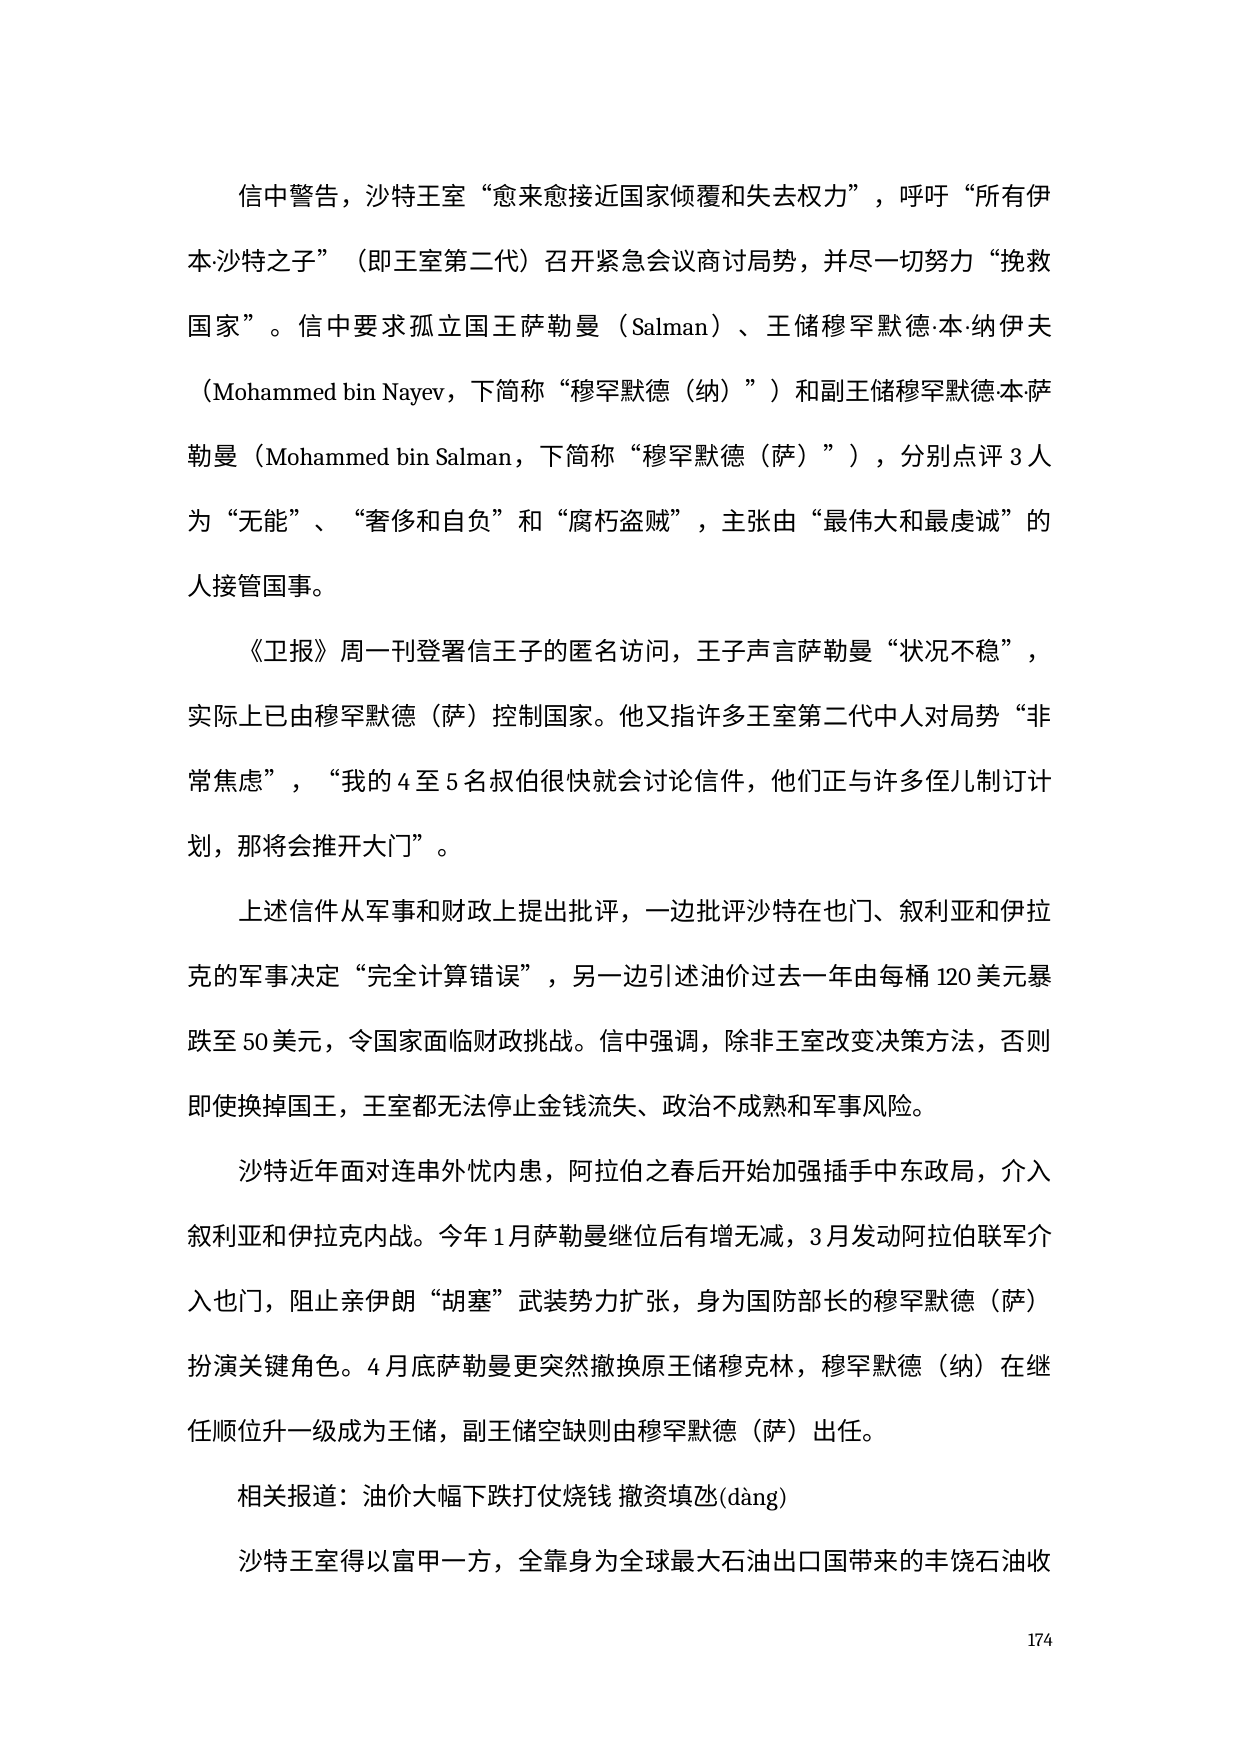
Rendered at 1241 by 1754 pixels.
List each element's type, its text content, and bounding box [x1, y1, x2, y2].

text 沙特近年面对连串外忧内患，阿拉伯之春后开始加强插手中东政局，介入叙利亚和伊拉克内战。今年1月萨勒曼继位后有增无减，3月发动阿拉伯联军介入也门，阻止亲伊朗“胡塞”武装势力扩张，身为国防部长的穆罕默德（萨）扮演关键角色。4月底萨勒曼更突然撤换原王储穆克林，穆罕默德（纳）在继任顺位升一级成为王储，副王储空缺则由穆罕默德（萨）出任。 [187, 1137, 1053, 1462]
text 上述信件从军事和财政上提出批评，一边批评沙特在也门、叙利亚和伊拉克的军事决定“完全计算错误”，另一边引述油价过去一年由每桶120美元暴跌至50美元，令国家面临财政挑战。信中强调，除非王室改变决策方法，否则即使换掉国王，王室都无法停止金钱流失、政治不成熟和军事风险。 [187, 877, 1053, 1137]
text 《卫报》周一刊登署信王子的匿名访问，王子声言萨勒曼“状况不稳”，实际上已由穆罕默德（萨）控制国家。他又指许多王室第二代中人对局势“非常焦虑”，“我的4至5名叔伯很快就会讨论信件，他们正与许多侄儿制订计划，那将会推开大门”。 [187, 617, 1053, 877]
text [187, 1527, 1053, 1592]
text 相关报道：油价大幅下跌打仗烧钱 撤资填氹(dàng) [187, 1462, 1053, 1527]
text 信中警告，沙特王室“愈来愈接近国家倾覆和失去权力”，呼吁“所有伊本·沙特之子”（即王室第二代）召开紧急会议商讨局势，并尽一切努力“挽救国家”。信中要求孤立国王萨勒曼（Salman）、王储穆罕默德·本·纳伊夫（Mohammed bin Nayev，下简称“穆罕默德（纳）”）和副王储穆罕默德·本·萨勒曼（Mohammed bin Salman，下简称“穆罕默德（萨）”），分别点评3人为“无能”、“奢侈和自负”和“腐朽盗贼”，主张由“最伟大和最虔诚”的人接管国事。 [187, 162, 1053, 617]
